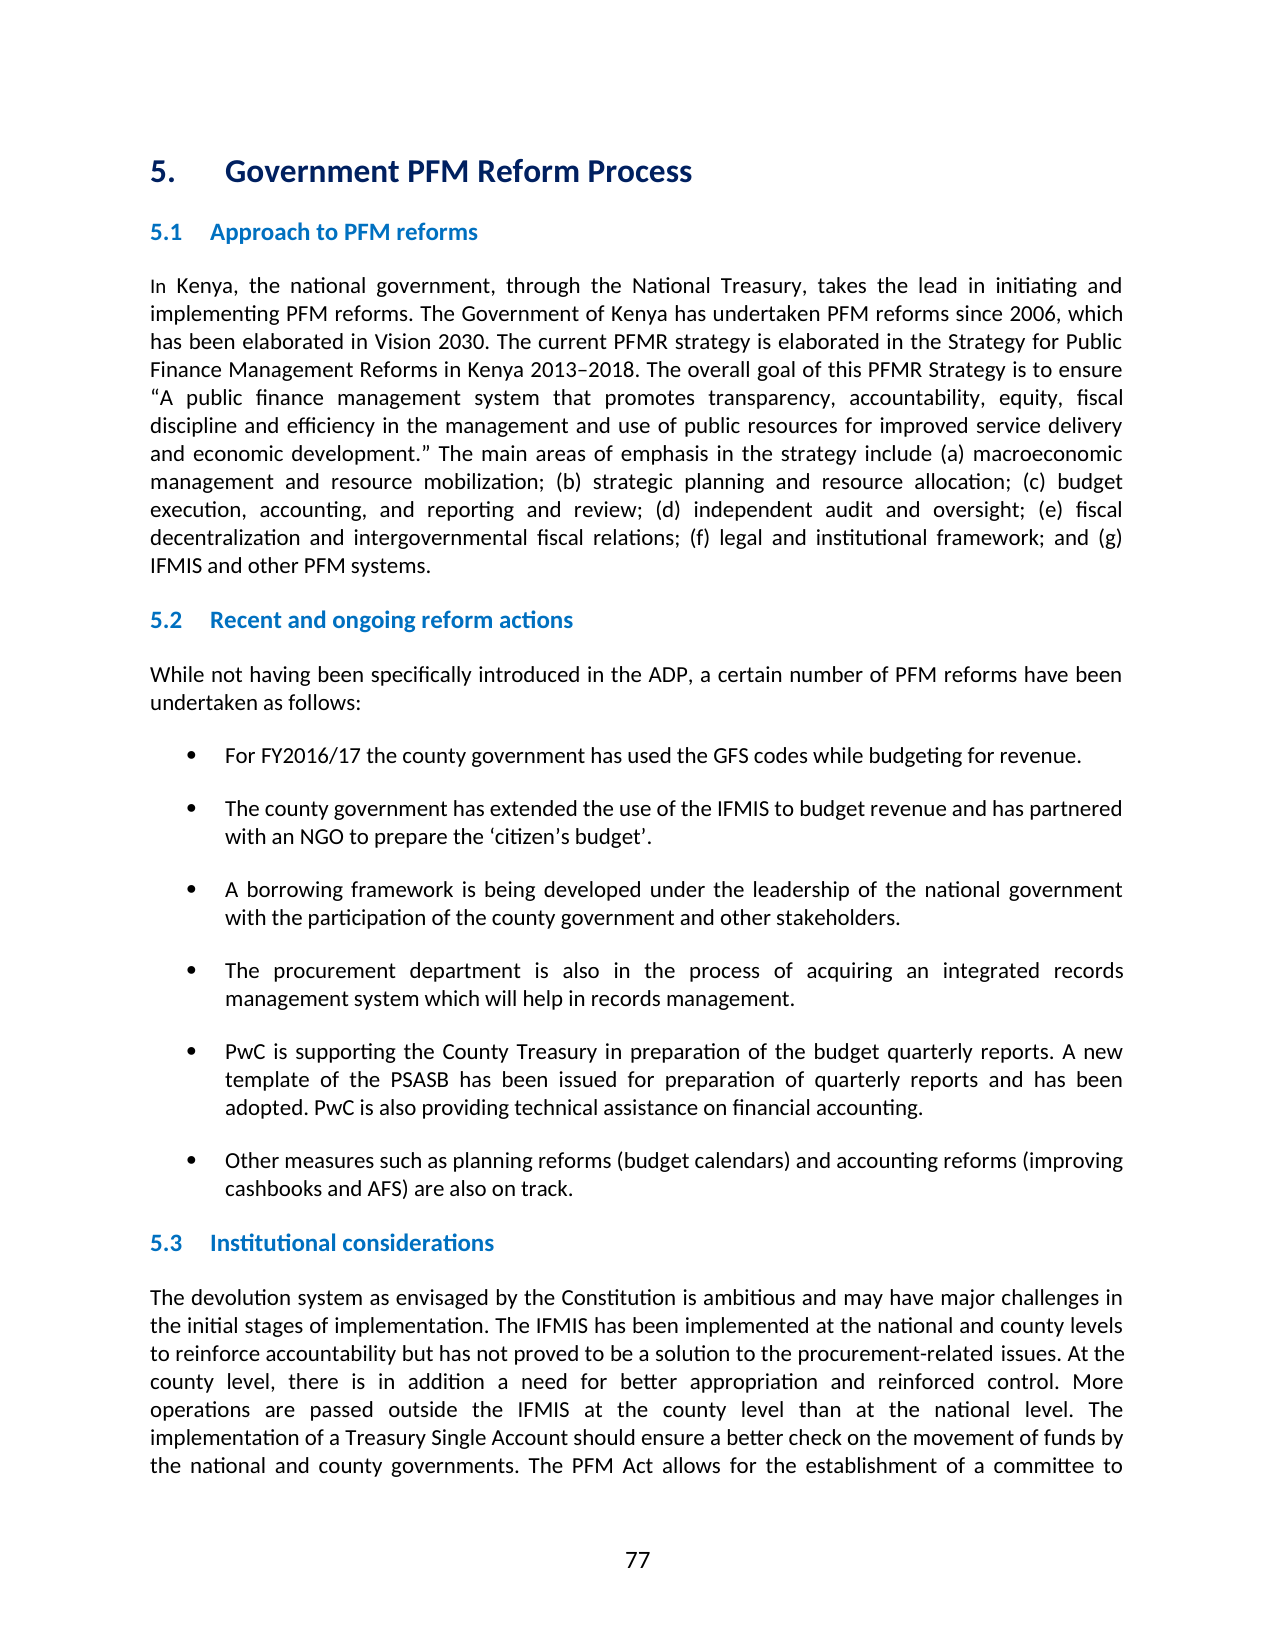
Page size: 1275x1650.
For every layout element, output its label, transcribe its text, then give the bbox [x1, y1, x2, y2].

list Other measures such as planning reforms (budget calendars) and accounting reforms (improving cashbooks and AFS) are also on track. [187, 1146, 1125, 1202]
list PwC is supporting the County Treasury in preparation of the budget quarterly reports. A new template of the PSASB has been issued for preparation of quarterly reports and has been adopted. PwC is also providing technical assistance on financial accounting. [187, 1037, 1125, 1121]
list The procurement department is also in the process of acquiring an integrated records management system which will help in records management. [187, 956, 1125, 1012]
list A borrowing framework is being developed under the leadership of the national government with the participation of the county government and other stakeholders. [187, 875, 1125, 931]
text While not having been specifically introduced in the ADP, a certain number of PFM reforms have been undertaken as follows: [150, 660, 1125, 716]
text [150, 1283, 1125, 1479]
list For FY2016/17 the county government has used the GFS codes while budgeting for revenue. [187, 741, 1125, 769]
subtitle Institutional considerations [150, 1227, 1125, 1258]
text In Kenya, the national government, through the National Treasury, takes the lead in initiating and implementing PFM reforms. The Government of Kenya has undertaken PFM reforms since 2006, which has been elaborated in Vision 2030. The current PFMR strategy is elaborated in the Strategy for Public Finance Management Reforms in Kenya 2013–2018. The overall goal of this PFMR Strategy is to ensure “A public finance management system that promotes transparency, accountability, equity, fiscal discipline and efficiency in the management and use of public resources for improved service delivery and economic development.” The main areas of emphasis in the strategy include (a) macroeconomic management and resource mobilization; (b) strategic planning and resource allocation; (c) budget execution, accounting, and reporting and review; (d) independent audit and oversight; (e) fiscal decentralization and intergovernmental fiscal relations; (f) legal and institutional framework; and (g) IFMIS and other PFM systems. [150, 271, 1125, 579]
subtitle Recent and ongoing reform actions [150, 604, 1125, 635]
subtitle Approach to PFM reforms [150, 216, 1125, 246]
list The county government has extended the use of the IFMIS to budget revenue and has partnered with an NGO to prepare the ‘citizen’s budget’. [187, 794, 1125, 850]
subtitle Government PFM Reform Process [150, 150, 1125, 191]
